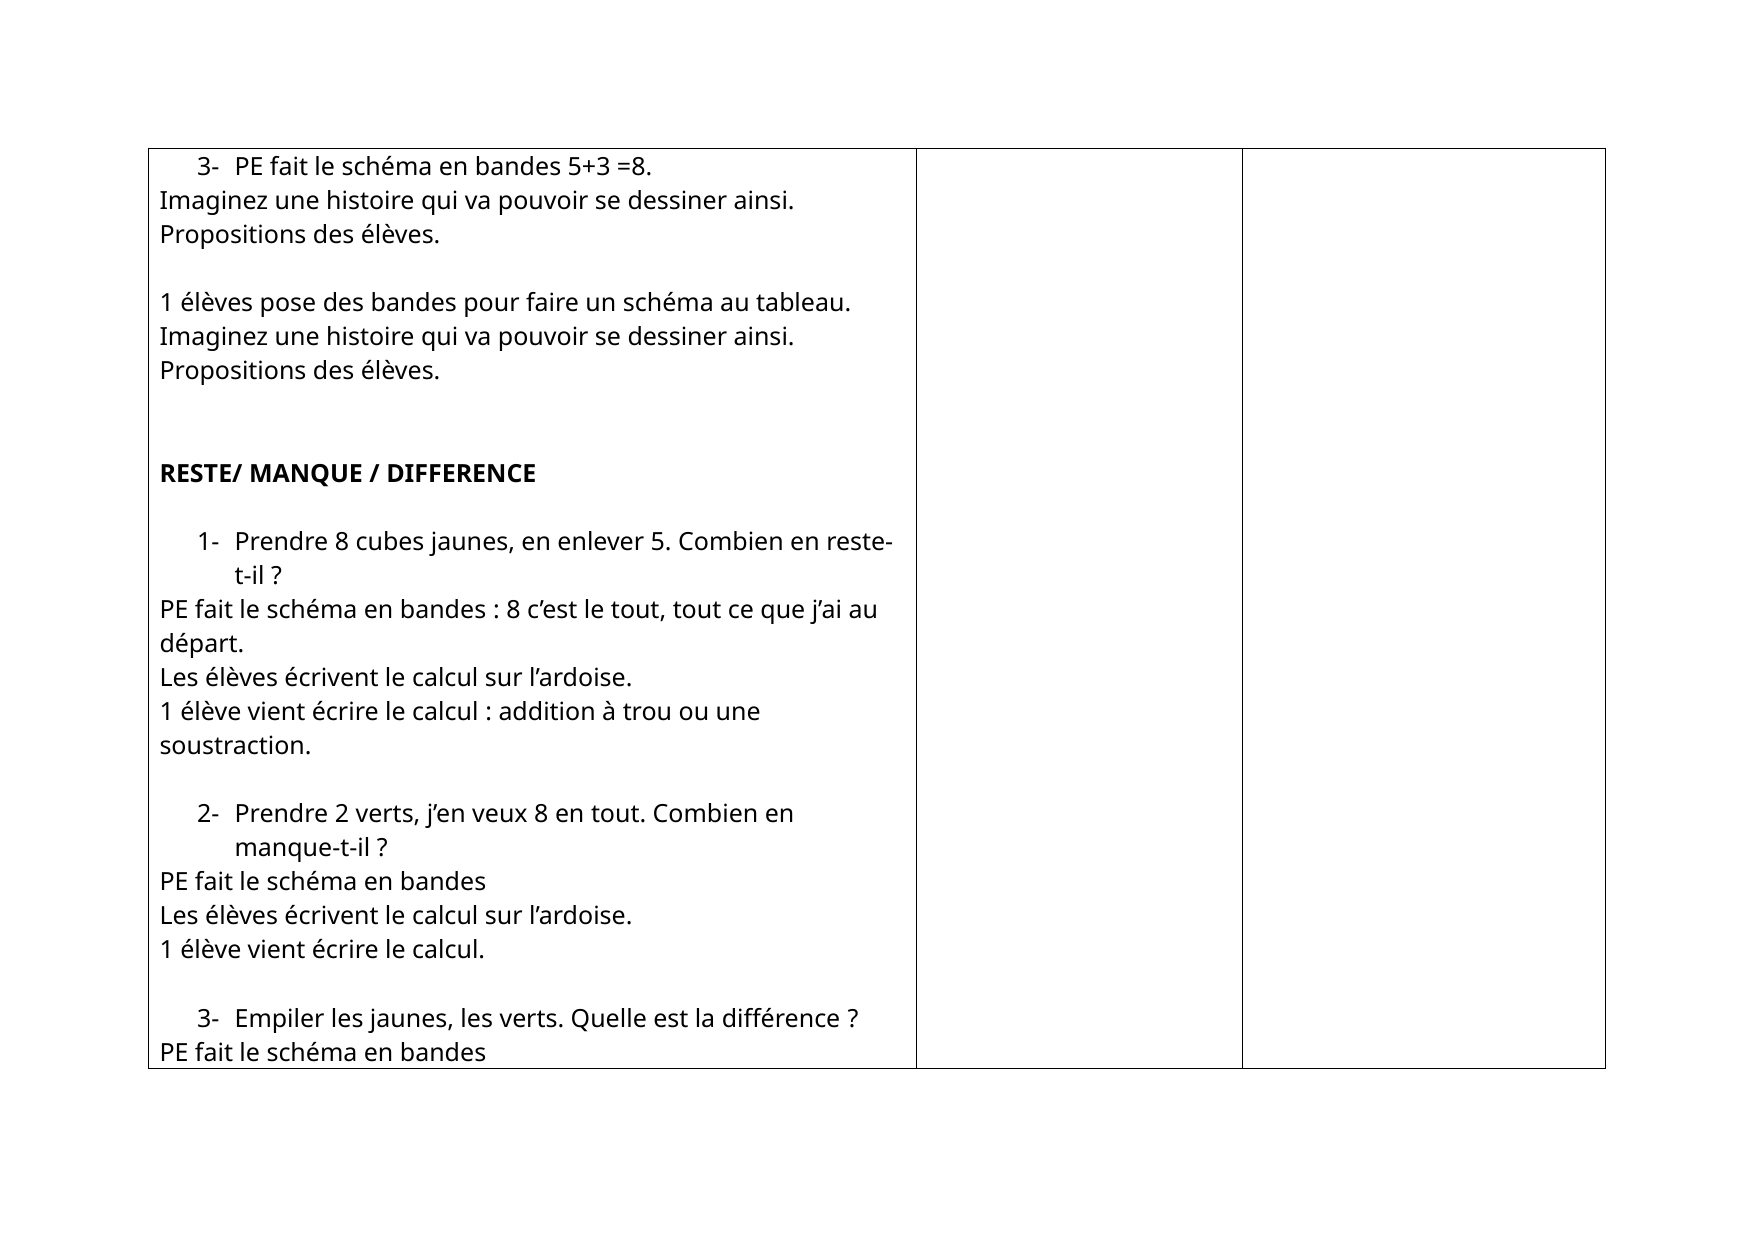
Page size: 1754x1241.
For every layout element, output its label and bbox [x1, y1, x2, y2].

table_cell [917, 149, 1242, 1068]
table_cell [149, 149, 916, 1068]
table_cell [1243, 149, 1605, 1068]
